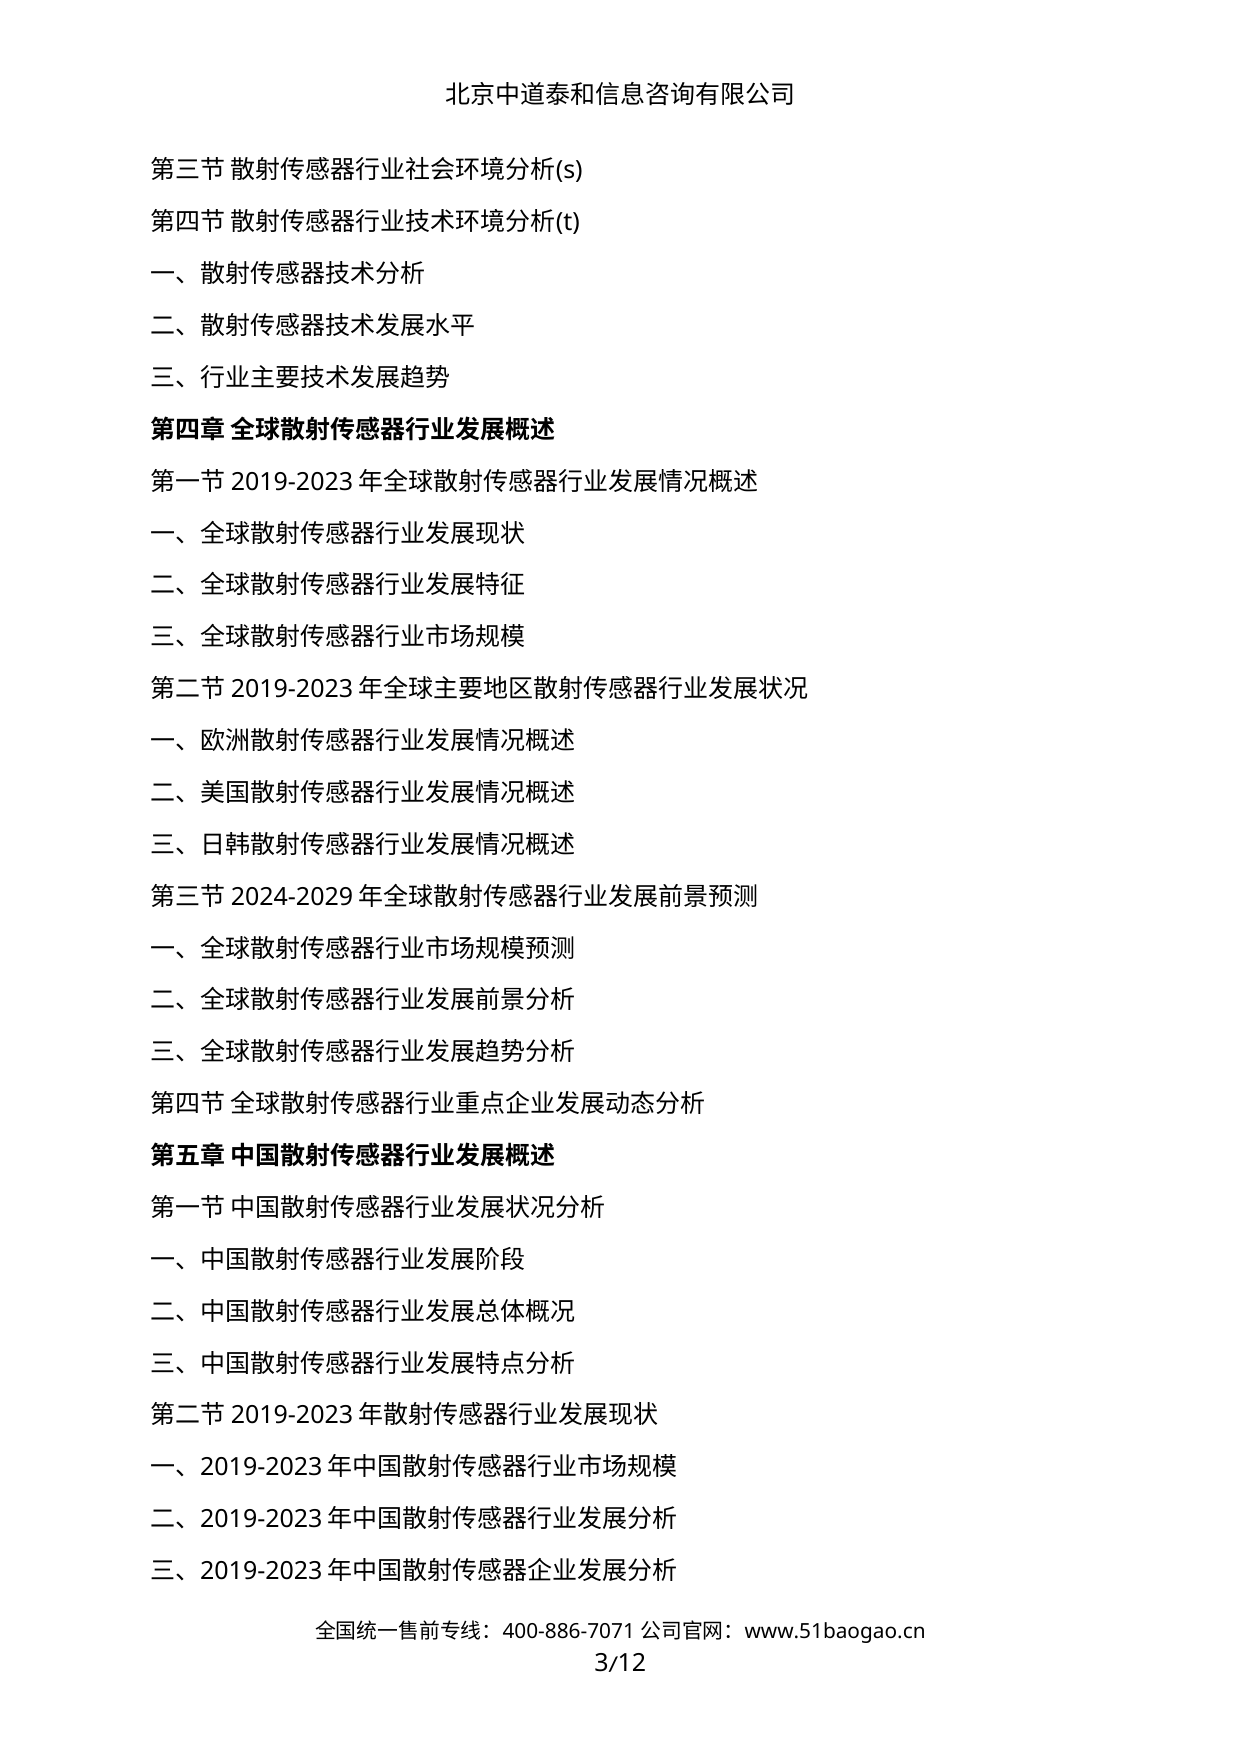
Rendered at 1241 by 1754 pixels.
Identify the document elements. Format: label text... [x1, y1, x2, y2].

text 第四节 散射传感器行业技术环境分析(t) [150, 202, 1090, 238]
text 第四章 全球散射传感器行业发展概述 [150, 409, 1090, 446]
text 三、全球散射传感器行业发展趋势分析 [150, 1032, 1090, 1068]
text 一、全球散射传感器行业发展现状 [150, 513, 1090, 549]
text 三、中国散射传感器行业发展特点分析 [150, 1343, 1090, 1379]
text 一、2019-2023年中国散射传感器行业市场规模 [150, 1447, 1090, 1483]
text 二、中国散射传感器行业发展总体概况 [150, 1291, 1090, 1327]
text 三、全球散射传感器行业市场规模 [150, 617, 1090, 653]
text 三、日韩散射传感器行业发展情况概述 [150, 824, 1090, 861]
text 一、全球散射传感器行业市场规模预测 [150, 928, 1090, 964]
text 一、中国散射传感器行业发展阶段 [150, 1239, 1090, 1276]
text 二、全球散射传感器行业发展前景分析 [150, 980, 1090, 1016]
text 三、2019-2023年中国散射传感器企业发展分析 [150, 1551, 1090, 1587]
text 第四节 全球散射传感器行业重点企业发展动态分析 [150, 1084, 1090, 1120]
text 一、欧洲散射传感器行业发展情况概述 [150, 721, 1090, 757]
text 第二节 2019-2023年全球主要地区散射传感器行业发展状况 [150, 669, 1090, 705]
text 一、散射传感器技术分析 [150, 254, 1090, 290]
text 第二节 2019-2023年散射传感器行业发展现状 [150, 1395, 1090, 1431]
text 二、散射传感器技术发展水平 [150, 306, 1090, 342]
text 第三节 2024-2029年全球散射传感器行业发展前景预测 [150, 876, 1090, 912]
text 二、美国散射传感器行业发展情况概述 [150, 772, 1090, 809]
text 二、2019-2023年中国散射传感器行业发展分析 [150, 1499, 1090, 1535]
text 第一节 2019-2023年全球散射传感器行业发展情况概述 [150, 461, 1090, 497]
text 二、全球散射传感器行业发展特征 [150, 565, 1090, 601]
text 第三节 散射传感器行业社会环境分析(s) [150, 150, 1090, 186]
text 三、行业主要技术发展趋势 [150, 357, 1090, 394]
text 第一节 中国散射传感器行业发展状况分析 [150, 1187, 1090, 1224]
text 第五章 中国散射传感器行业发展概述 [150, 1136, 1090, 1172]
